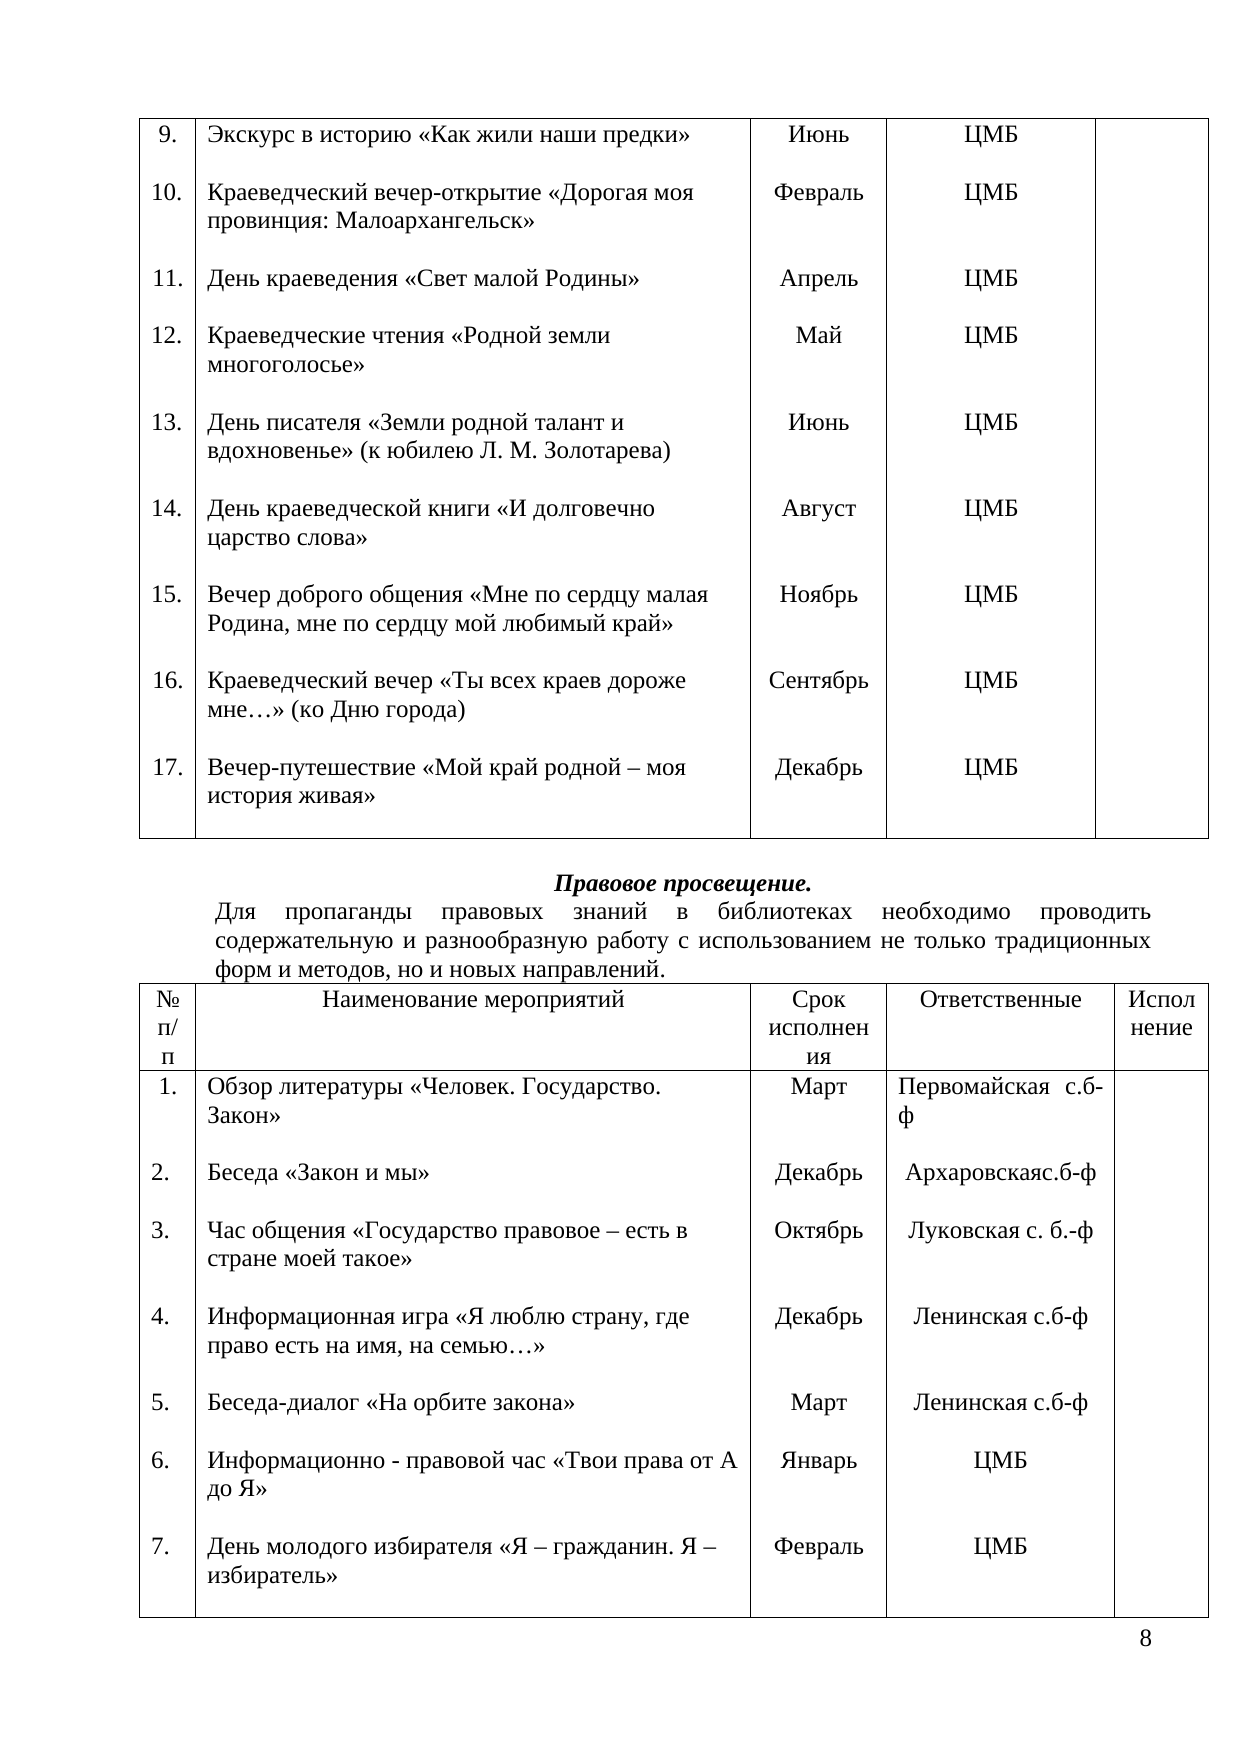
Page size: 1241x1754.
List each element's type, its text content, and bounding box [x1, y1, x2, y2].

table_header Наименование мероприятий [196, 984, 750, 1070]
table_header Исполнение [1115, 984, 1208, 1070]
list Правовое просвещение. [215, 868, 1152, 896]
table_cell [140, 1071, 195, 1617]
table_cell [196, 119, 750, 838]
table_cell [196, 1071, 750, 1617]
table_header № п/п [140, 984, 195, 1070]
table_header Срок исполнения [751, 984, 886, 1070]
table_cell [887, 119, 1095, 838]
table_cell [140, 119, 195, 838]
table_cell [751, 1071, 886, 1617]
table_header Ответственные [887, 984, 1114, 1070]
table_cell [887, 1071, 1114, 1617]
table_cell [1096, 119, 1208, 838]
list Для пропаганды правовых знаний в библиотеках необходимо проводить содержательную и разнообразную работу с использованием не только традиционных форм и методов, но и новых направлений. [215, 896, 1152, 983]
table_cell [751, 119, 886, 838]
table_cell [1115, 1071, 1208, 1617]
